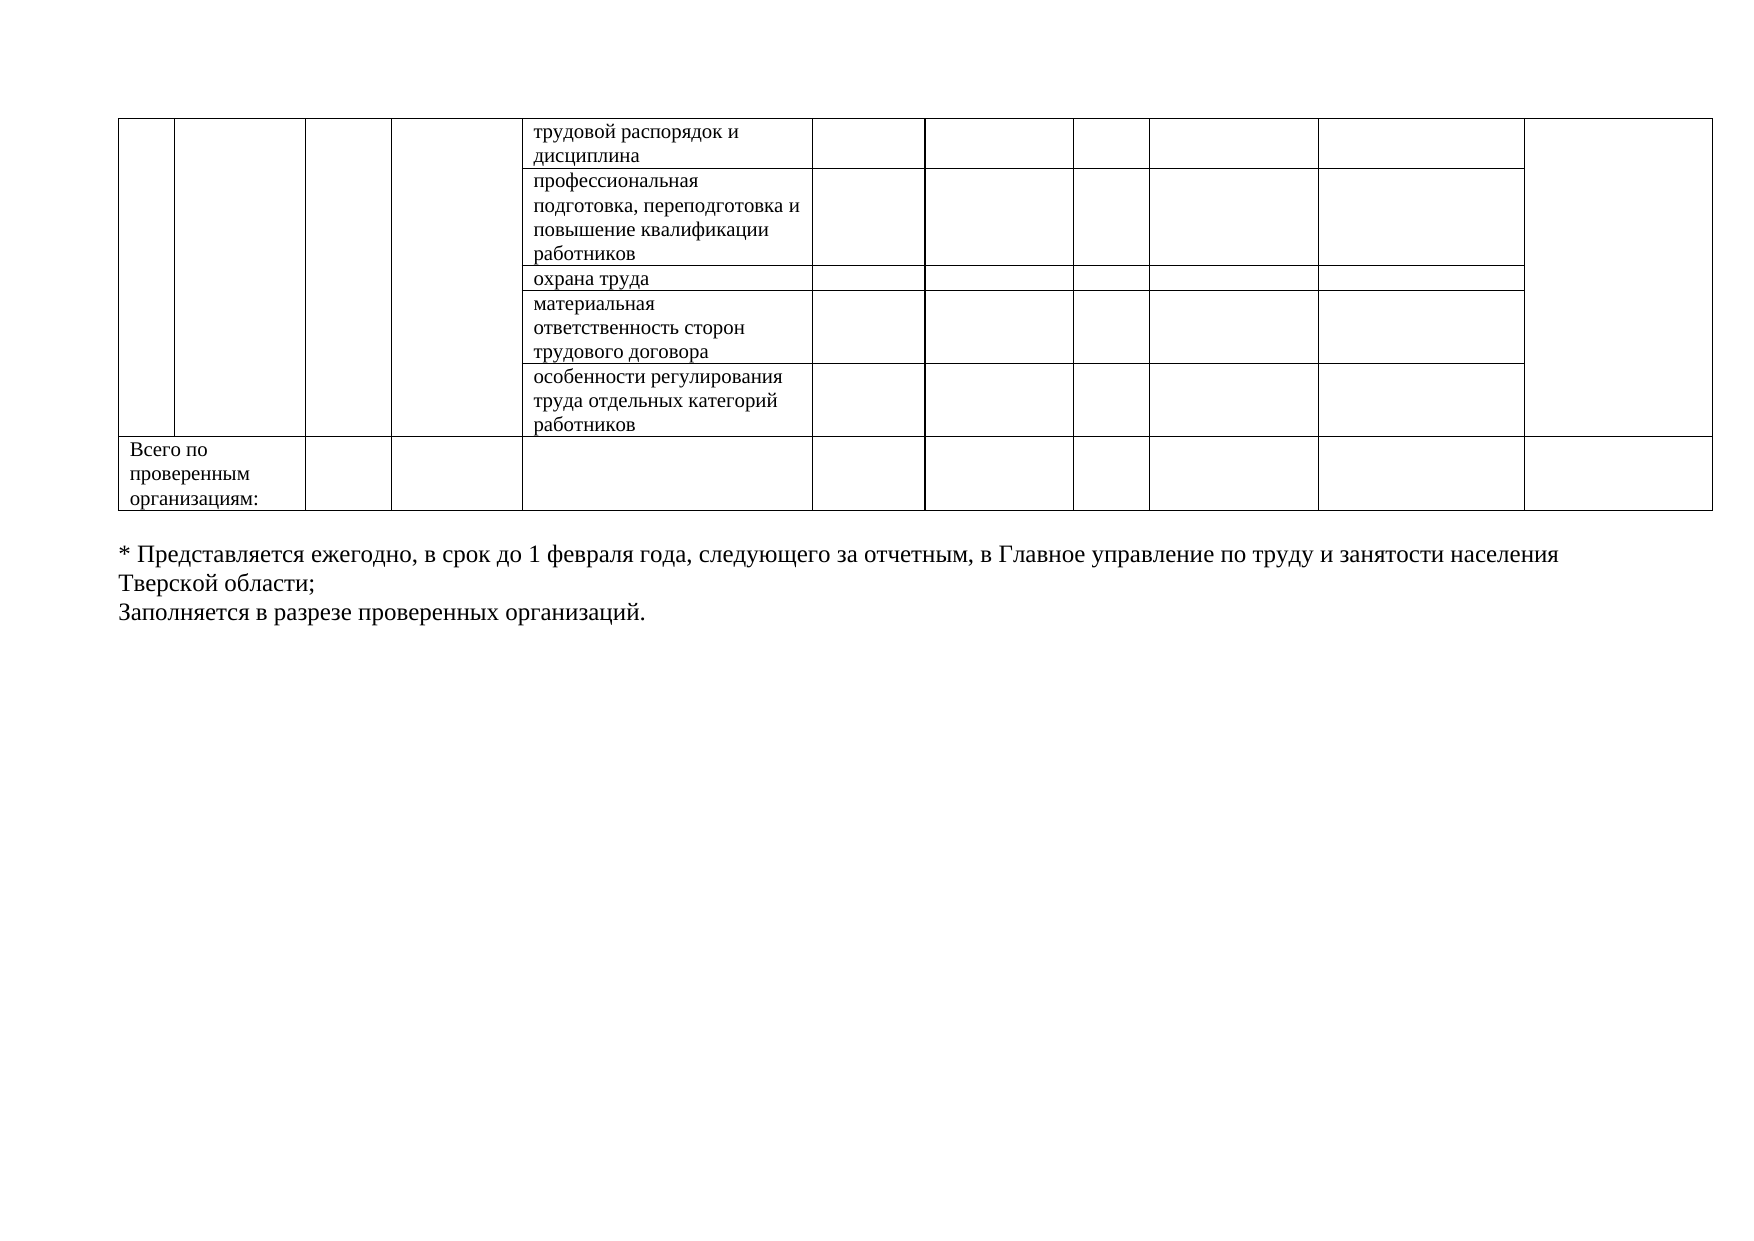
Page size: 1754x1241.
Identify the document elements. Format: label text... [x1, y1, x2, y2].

table_cell [813, 291, 924, 363]
table_cell [813, 364, 924, 436]
table_cell [1319, 169, 1524, 265]
table_cell [1319, 291, 1524, 363]
table_cell [813, 437, 924, 509]
table_cell [1074, 291, 1149, 363]
table_cell [926, 266, 1073, 290]
table_cell [1319, 266, 1524, 290]
table_cell [1074, 169, 1149, 265]
table_cell материальная ответственность сторон трудового договора [523, 291, 812, 363]
text * Представляется ежегодно, в срок до 1 февраля года, следующего за отчетным, в Главное управление по труду и занятости населения Тверской области; [118, 539, 1636, 597]
table_cell [392, 437, 522, 509]
table_cell [1150, 266, 1318, 290]
table_cell трудовой распорядок и дисциплина [523, 119, 812, 167]
table_cell [1074, 266, 1149, 290]
table_cell [1150, 364, 1318, 436]
table_cell профессиональная подготовка, переподготовка и повышение квалификации работников [523, 169, 812, 265]
table_cell [926, 437, 1073, 509]
table_cell [1150, 119, 1318, 167]
table_cell [1074, 437, 1149, 509]
table_cell [1525, 437, 1712, 509]
table_cell [813, 169, 924, 265]
table_cell особенности регулирования труда отдельных категорий работников [523, 364, 812, 436]
table_cell охрана труда [523, 266, 812, 290]
table_cell [1319, 364, 1524, 436]
table_cell [523, 437, 812, 509]
table_cell [813, 119, 924, 167]
table_cell [1319, 119, 1524, 167]
table_cell [926, 169, 1073, 265]
table_cell [1074, 119, 1149, 167]
table_cell [1150, 169, 1318, 265]
text Заполняется в разрезе проверенных организаций. [118, 597, 1636, 626]
table_cell [813, 266, 924, 290]
table_cell Всего по проверенным организациям: [119, 437, 305, 509]
table_cell [926, 364, 1073, 436]
table_cell [926, 119, 1073, 167]
table_cell [1074, 364, 1149, 436]
table_cell [1150, 291, 1318, 363]
table_cell [1319, 437, 1524, 509]
table_cell [1150, 437, 1318, 509]
table_cell [926, 291, 1073, 363]
table_cell [306, 437, 391, 509]
